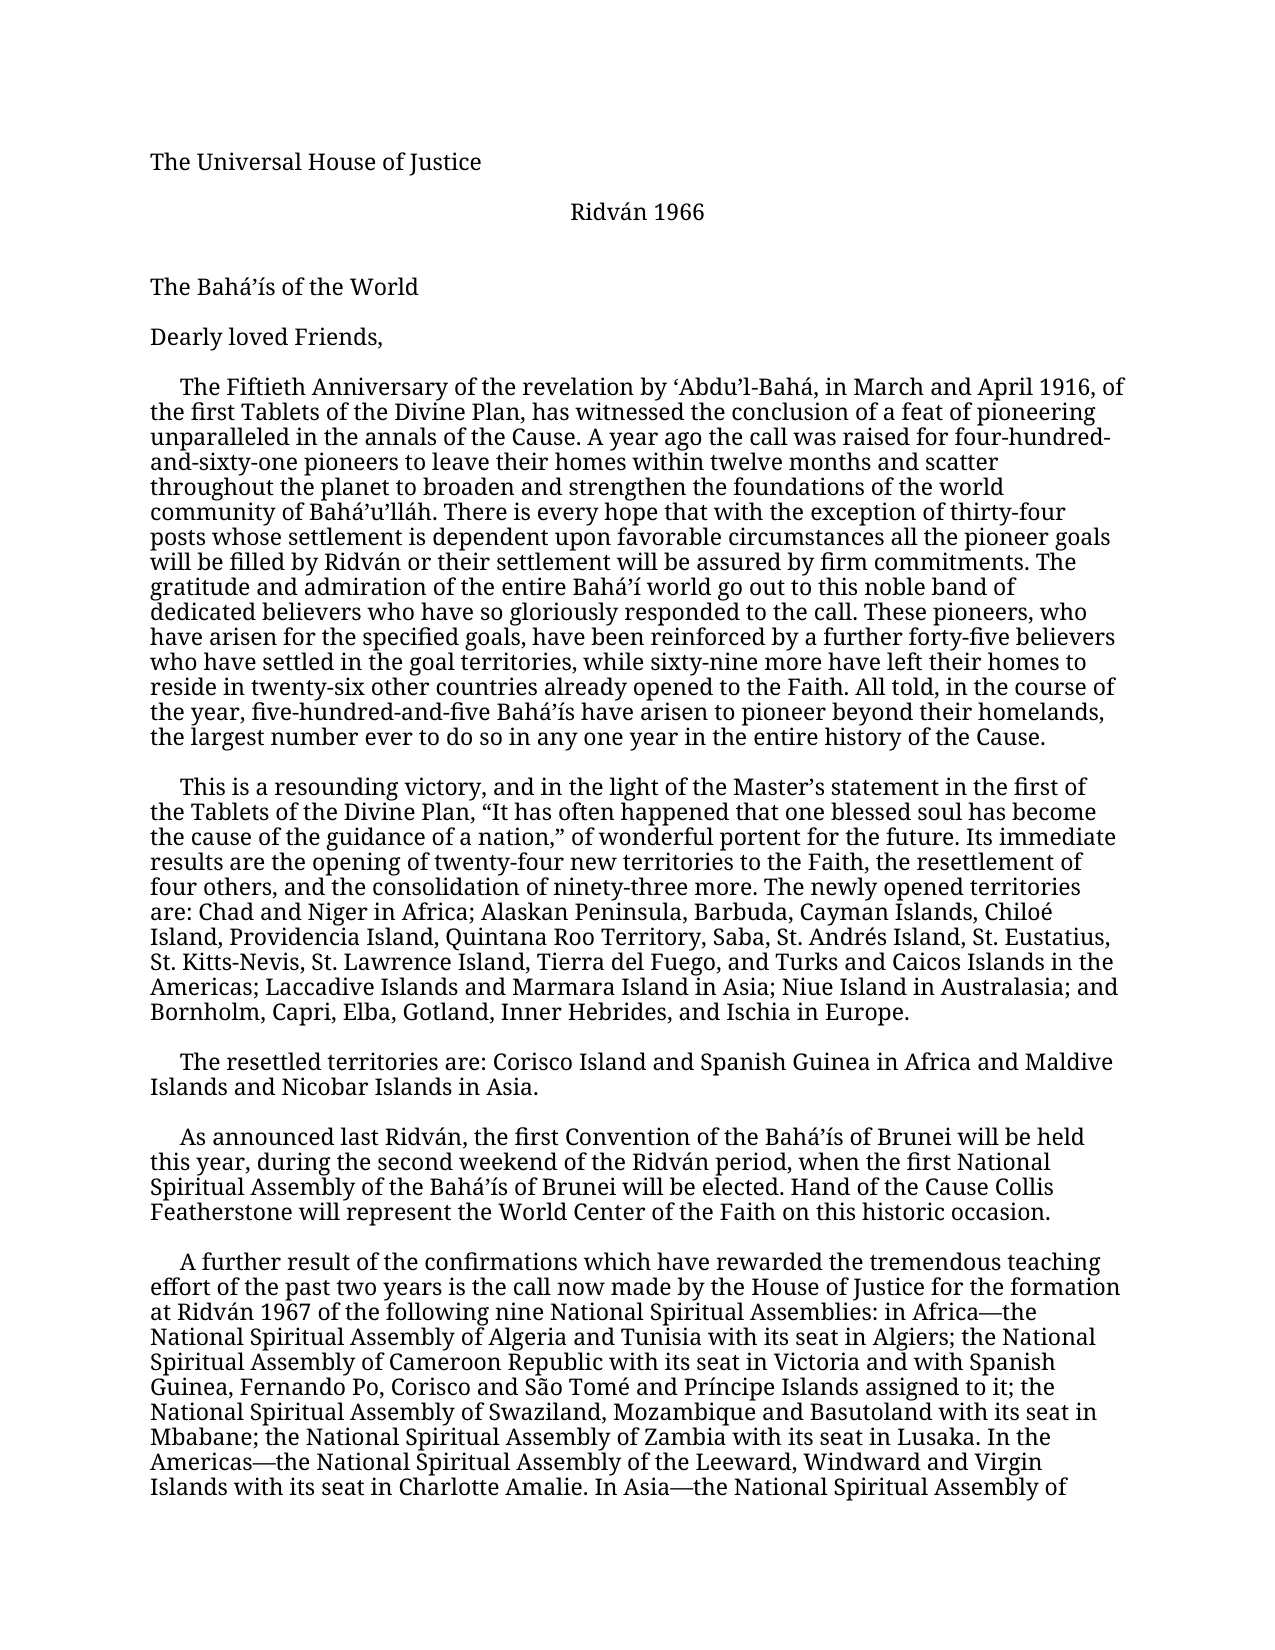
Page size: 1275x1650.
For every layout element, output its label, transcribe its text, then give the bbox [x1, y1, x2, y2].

text Dearly loved Friends, [150, 325, 1125, 350]
text The resettled territories are: Corisco Island and Spanish Guinea in Africa and Maldive Islands and Nicobar Islands in Asia. [150, 1050, 1125, 1100]
text As announced last Ridván, the first Convention of the Bahá’ís of Brunei will be held this year, during the second weekend of the Ridván period, when the first National Spiritual Assembly of the Bahá’ís of Brunei will be elected. Hand of the Cause Collis Featherstone will represent the World Center of the Faith on this historic occasion. [150, 1125, 1125, 1225]
text This is a resounding victory, and in the light of the Master’s statement in the first of the Tablets of the Divine Plan, “It has often happened that one blessed soul has become the cause of the guidance of a nation,” of wonderful portent for the future. Its immediate results are the opening of twenty-four new territories to the Faith, the resettlement of four others, and the consolidation of ninety-three more. The newly opened territories are: Chad and Niger in Africa; Alaskan Peninsula, Barbuda, Cayman Islands, Chiloé Island, Providencia Island, Quintana Roo Territory, Saba, St. Andrés Island, St. Eustatius, St. Kitts-Nevis, St. Lawrence Island, Tierra del Fuego, and Turks and Caicos Islands in the Americas; Laccadive Islands and Marmara Island in Asia; Niue Island in Australasia; and Bornholm, Capri, Elba, Gotland, Inner Hebrides, and Ischia in Europe. [150, 775, 1125, 1025]
text The Fiftieth Anniversary of the revelation by ‘Abdu’l-Bahá, in March and April 1916, of the first Tablets of the Divine Plan, has witnessed the conclusion of a feat of pioneering unparalleled in the annals of the Cause. A year ago the call was raised for four-hundred-and-sixty-one pioneers to leave their homes within twelve months and scatter throughout the planet to broaden and strengthen the foundations of the world community of Bahá’u’lláh. There is every hope that with the exception of thirty-four posts whose settlement is dependent upon favorable circumstances all the pioneer goals will be filled by Ridván or their settlement will be assured by firm commitments. The gratitude and admiration of the entire Bahá’í world go out to this noble band of dedicated believers who have so gloriously responded to the call. These pioneers, who have arisen for the specified goals, have been reinforced by a further forty-five believers who have settled in the goal territories, while sixty-nine more have left their homes to reside in twenty-six other countries already opened to the Faith. All told, in the course of the year, five-hundred-and-five Bahá’ís have arisen to pioneer beyond their homelands, the largest number ever to do so in any one year in the entire history of the Cause. [150, 375, 1125, 750]
text Ridván 1966 [150, 200, 1125, 225]
text The Bahá’ís of the World [150, 275, 1125, 300]
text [150, 1250, 1125, 1500]
